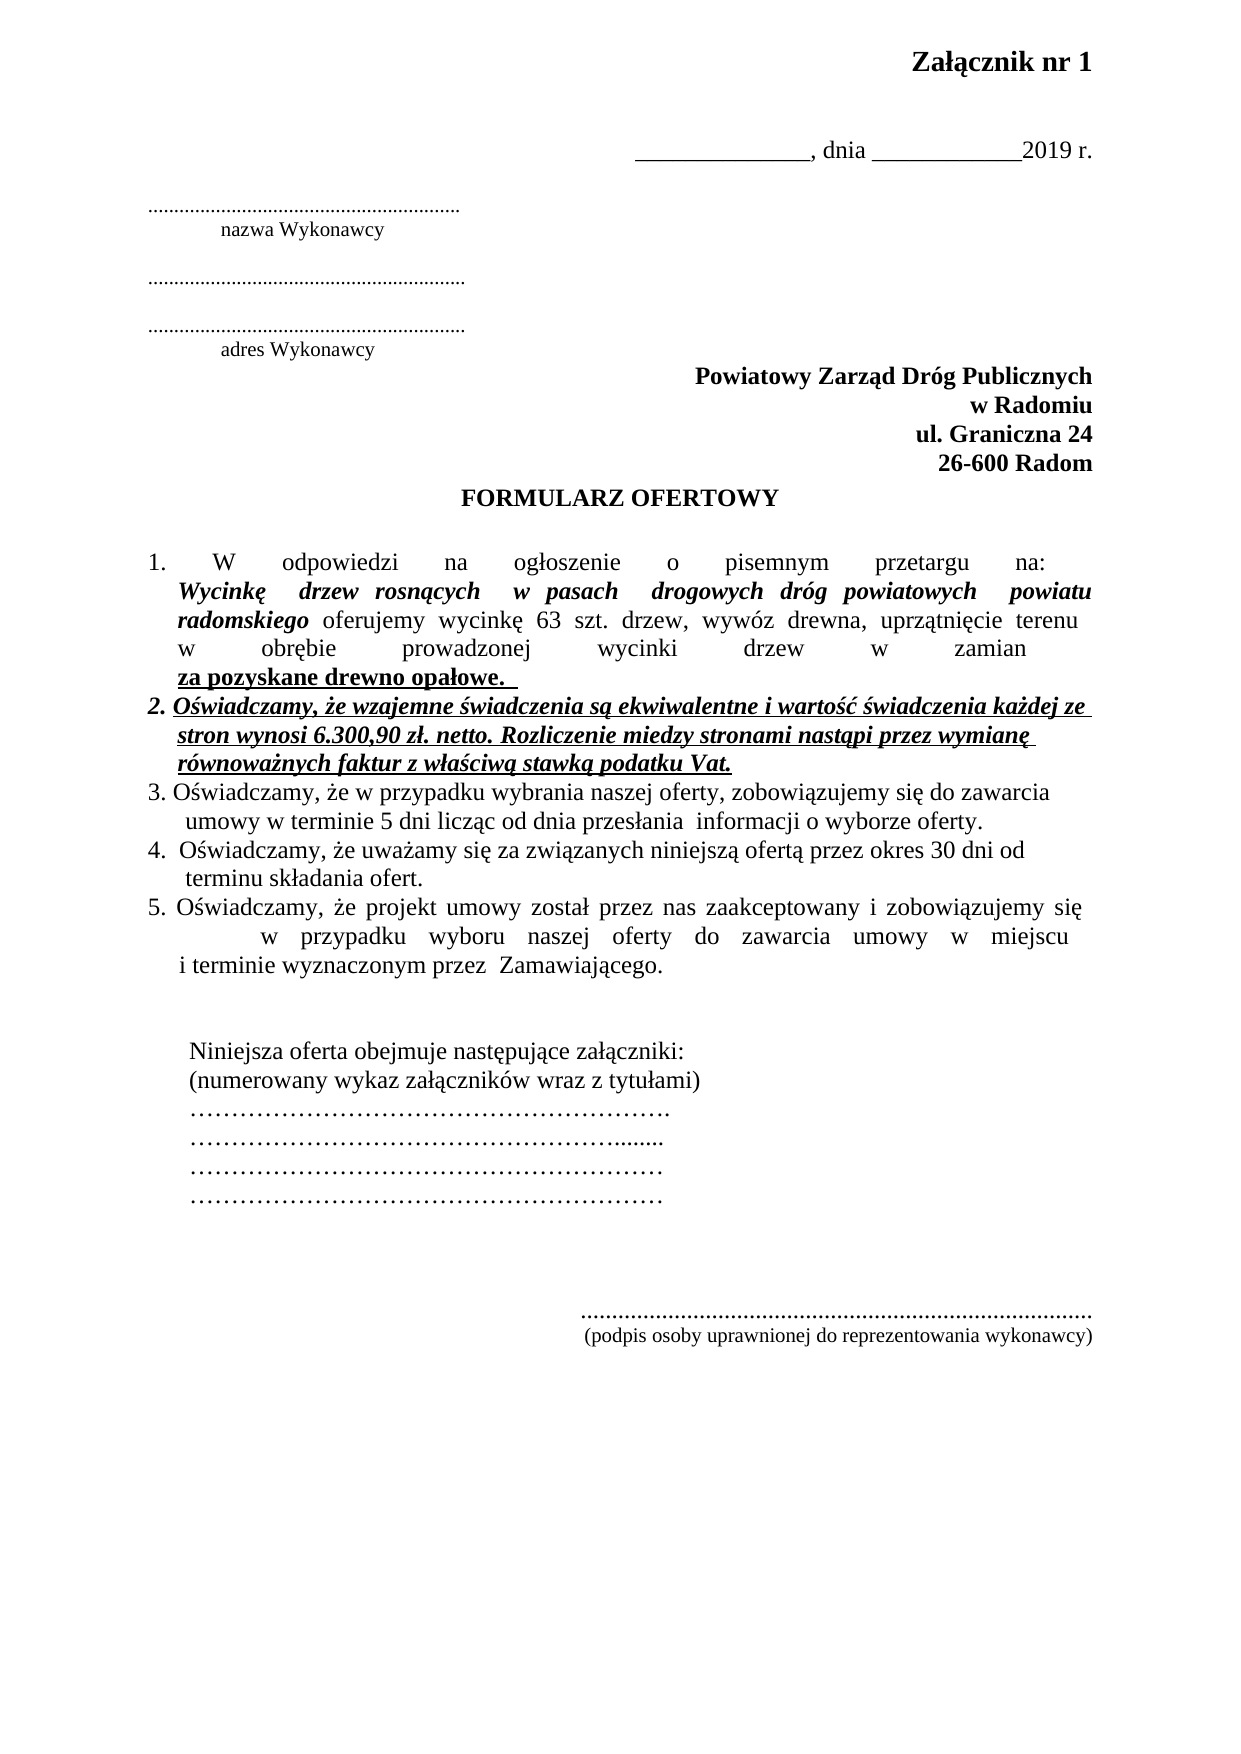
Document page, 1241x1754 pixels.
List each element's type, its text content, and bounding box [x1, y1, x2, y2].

text ul. Graniczna 24 [148, 419, 1093, 448]
text ............................................................. [148, 265, 1093, 289]
text 1. W odpowiedzi na ogłoszenie o pisemnym przetargu na: Wycinkę drzew rosnących w pasach drogowych dróg powiatowych powiatu radomskiego oferujemy wycinkę 63 szt. drzew, wywóz drewna, uprzątnięcie terenu w obrębie prowadzonej wycinki drzew w zamian za pozyskane drewno opałowe. [148, 547, 1093, 691]
text (podpis osoby uprawnionej do reprezentowania wykonawcy) [148, 1323, 1093, 1347]
text Załącznik nr 1 [148, 44, 1093, 78]
text ............................................................. [148, 313, 1093, 337]
text terminu składania ofert. [148, 863, 1093, 892]
text nazwa Wykonawcy [148, 217, 1093, 241]
title 26-600 Radom [148, 448, 1093, 476]
text FORMULARZ OFERTOWY [148, 476, 1093, 512]
text ............................................................ [148, 193, 1093, 217]
text 3. Oświadczamy, że w przypadku wybrania naszej oferty, zobowiązujemy się do zawarcia [148, 777, 1093, 806]
text 2. Oświadczamy, że wzajemne świadczenia są ekwiwalentne i wartość świadczenia każdej ze stron wynosi 6.300,90 zł. netto. Rozliczenie miedzy stronami nastąpi przez wymianę równoważnych faktur z właściwą stawką podatku Vat. [148, 691, 1093, 777]
text adres Wykonawcy [148, 337, 1093, 361]
text ______________, dnia ____________2019 r. [148, 135, 1093, 164]
text ……………………………………………........ [189, 1122, 1093, 1151]
text ………………………………………………… [189, 1151, 1093, 1180]
text 4. Oświadczamy, że uważamy się za związanych niniejszą ofertą przez okres 30 dni od [148, 835, 1093, 863]
text umowy w terminie 5 dni licząc od dnia przesłania informacji o wyborze oferty. [148, 806, 1093, 835]
text …………………………………………………. [189, 1093, 1093, 1122]
text (numerowany wykaz załączników wraz z tytułami) [189, 1065, 1093, 1093]
text Niniejsza oferta obejmuje następujące załączniki: [189, 1036, 1093, 1065]
text 5. Oświadczamy, że projekt umowy został przez nas zaakceptowany i zobowiązujemy się w przypadku wyboru naszej oferty do zawarcia umowy w miejscu i terminie wyznaczonym przez Zamawiającego. [148, 892, 1093, 978]
text ………………………………………………… [189, 1180, 1093, 1208]
subtitle w Radomiu [148, 390, 1093, 419]
subtitle Powiatowy Zarząd Dróg Publicznych [148, 361, 1093, 390]
text .................................................................................. [148, 1295, 1093, 1323]
